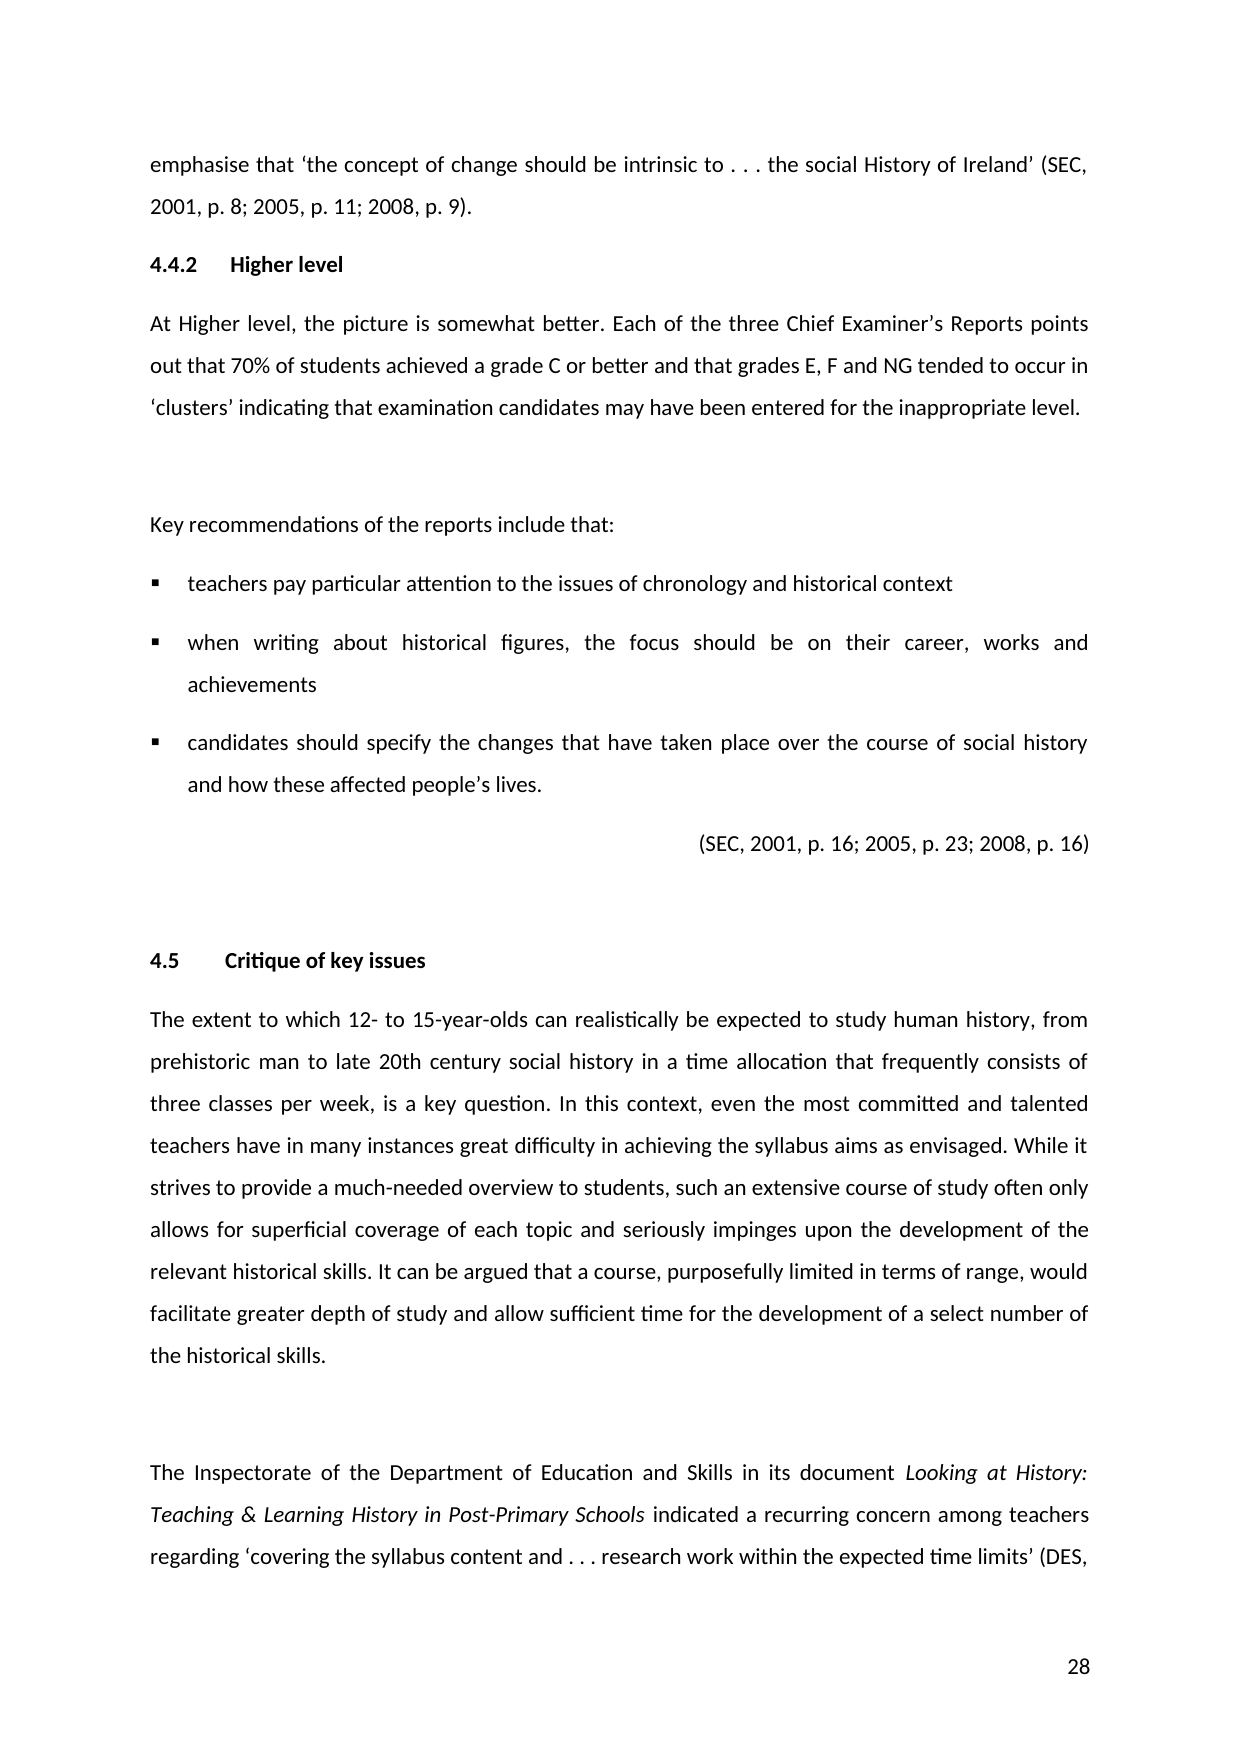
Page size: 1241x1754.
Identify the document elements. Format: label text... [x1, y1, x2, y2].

list teachers pay particular attention to the issues of chronology and historical context [150, 569, 1090, 597]
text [150, 150, 1090, 220]
list candidates should specify the changes that have taken place over the course of social history and how these affected people’s lives. [150, 728, 1090, 798]
text 4.5 Critique of key issues [150, 946, 1090, 974]
text 4.4.2 Higher level [150, 251, 1090, 279]
text (SEC, 2001, p. 16; 2005, p. 23; 2008, p. 16) [187, 829, 1090, 857]
text At Higher level, the picture is somewhat better. Each of the three Chief Examiner’s Reports points out that 70% of students achieved a grade C or better and that grades E, F and NG tended to occur in ‘clusters’ indicating that examination candidates may have been entered for the inappropriate level. [150, 309, 1090, 421]
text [150, 1458, 1090, 1570]
text The extent to which 12- to 15-year-olds can realistically be expected to study human history, from prehistoric man to late 20th century social history in a time allocation that frequently consists of three classes per week, is a key question. In this context, even the most committed and talented teachers have in many instances great difficulty in achieving the syllabus aims as envisaged. While it strives to provide a much-needed overview to students, such an extensive course of study often only allows for superficial coverage of each topic and seriously impinges upon the development of the relevant historical skills. It can be argued that a course, purposefully limited in terms of range, would facilitate greater depth of study and allow sufficient time for the development of a select number of the historical skills. [150, 1005, 1090, 1369]
text Key recommendations of the reports include that: [150, 511, 1090, 538]
list when writing about historical figures, the focus should be on their career, works and achievements [150, 628, 1090, 698]
